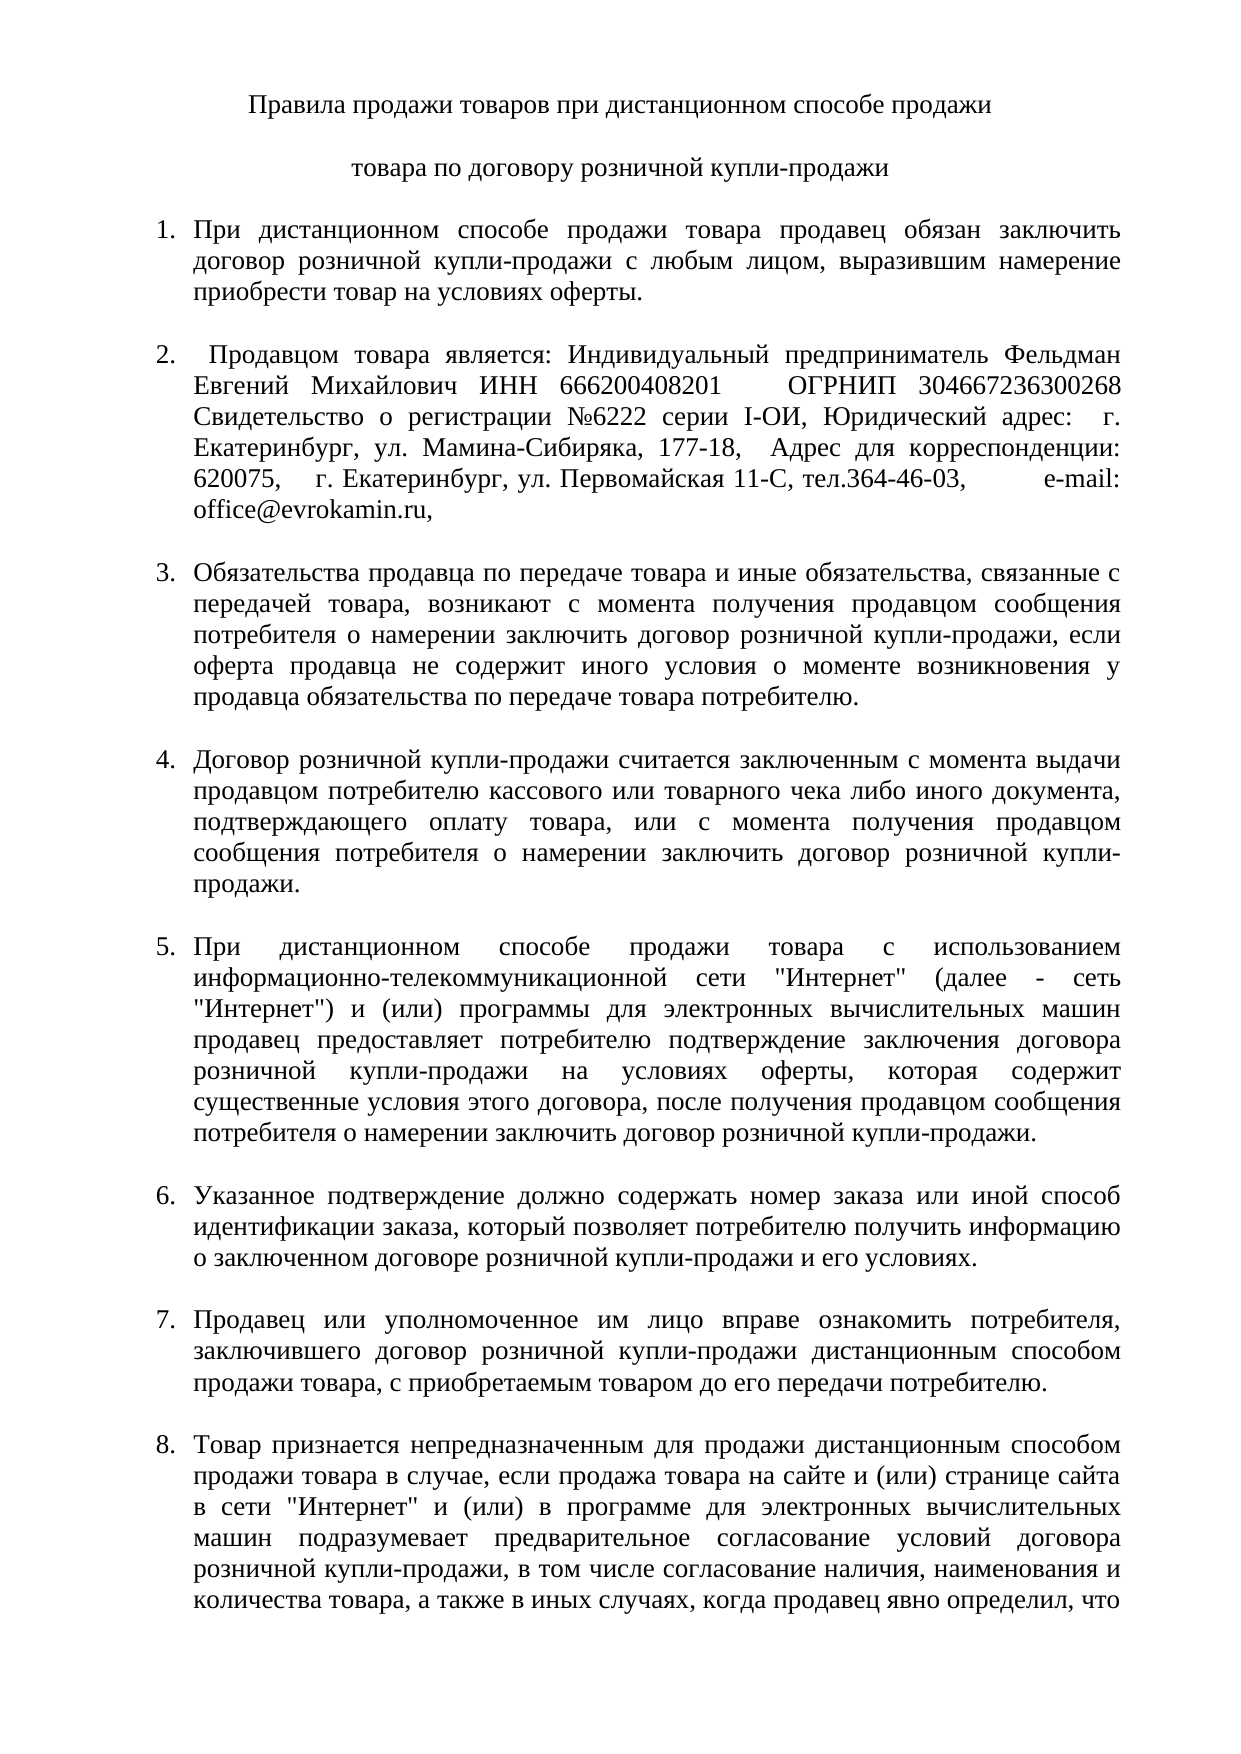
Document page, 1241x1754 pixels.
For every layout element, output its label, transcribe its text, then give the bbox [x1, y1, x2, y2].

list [156, 1428, 1122, 1615]
list При дистанционном способе продажи товара продавец обязан заключить договор розничной купли-продажи с любым лицом, выразившим намерение приобрести товар на условиях оферты. [156, 213, 1122, 307]
text товара по договору розничной купли-продажи [118, 151, 1122, 182]
list При дистанционном способе продажи товара с использованием информационно-телекоммуникационной сети "Интернет" (далее - сеть "Интернет") и (или) программы для электронных вычислительных машин продавец предоставляет потребителю подтверждение заключения договора розничной купли-продажи на условиях оферты, которая содержит существенные условия этого договора, после получения продавцом сообщения потребителя о намерении заключить договор розничной купли-продажи. [156, 929, 1122, 1148]
list Продавцом товара является: Индивидуальный предприниматель Фельдман Евгений Михайлович ИНН 666200408201 ОГРНИП 304667236300268 Свидетельство о регистрации №6222 серии I-ОИ, Юридический адрес: г. Екатеринбург, ул. Мамина-Сибиряка, 177-18, Адрес для корреспонденции: 620075, г. Екатеринбург, ул. Первомайская 11-С, тел.364-46-03, e-mail: office@evrokamin.ru, [156, 338, 1122, 525]
list Продавец или уполномоченное им лицо вправе ознакомить потребителя, заключившего договор розничной купли-продажи дистанционным способом продажи товара, с приобретаемым товаром до его передачи потребителю. [156, 1303, 1122, 1397]
list Указанное подтверждение должно содержать номер заказа или иной способ идентификации заказа, который позволяет потребителю получить информацию о заключенном договоре розничной купли-продажи и его условиях. [156, 1179, 1122, 1272]
list Обязательства продавца по передаче товара и иные обязательства, связанные с передачей товара, возникают с момента получения продавцом сообщения потребителя о намерении заключить договор розничной купли-продажи, если оферта продавца не содержит иного условия о моменте возникновения у продавца обязательства по передаче товара потребителю. [156, 556, 1122, 712]
text Правила продажи товаров при дистанционном способе продажи [118, 89, 1122, 120]
list Договор розничной купли-продажи считается заключенным с момента выдачи продавцом потребителю кассового или товарного чека либо иного документа, подтверждающего оплату товара, или с момента получения продавцом сообщения потребителя о намерении заключить договор розничной купли-продажи. [156, 743, 1122, 898]
